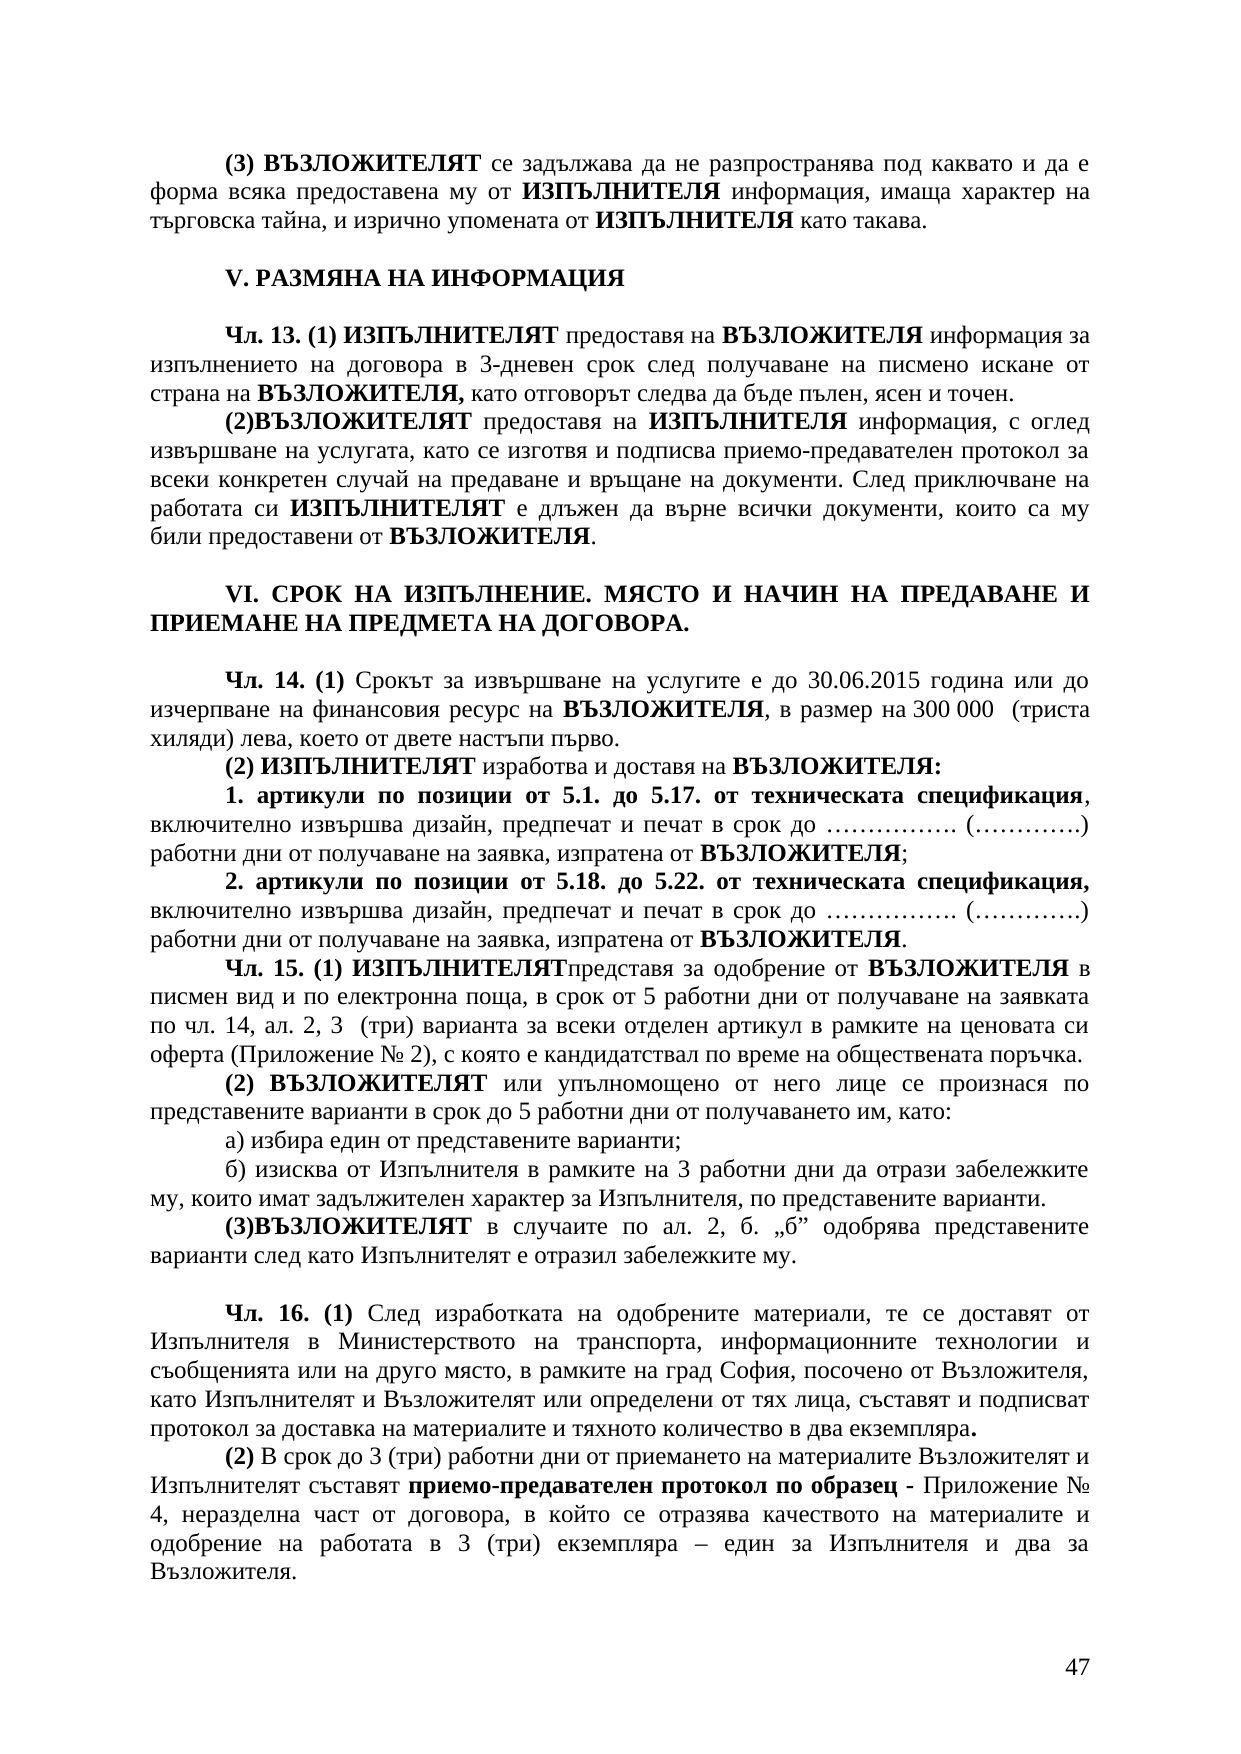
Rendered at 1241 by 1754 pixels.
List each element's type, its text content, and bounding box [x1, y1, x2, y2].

text б) изисква от Изпълнителя в рамките на 3 работни дни да отрази забележките му, които имат задължителен характер за Изпълнителя, по представените варианти. [150, 1154, 1090, 1211]
text (2) ИЗПЪЛНИТЕЛЯТ изработва и доставя на ВЪЗЛОЖИТЕЛЯ: [150, 751, 1090, 780]
text (2) ВЪЗЛОЖИТЕЛЯТ или упълномощено от него лице се произнася по представените варианти в срок до 5 работни дни от получаването им, като: [150, 1068, 1090, 1125]
text (2)ВЪЗЛОЖИТЕЛЯТ предоставя на ИЗПЪЛНИТЕЛЯ информация, с оглед извършване на услугата, като се изготвя и подписва приемо-предавателен протокол за всеки конкретен случай на предаване и връщане на документи. След приключване на работата си ИЗПЪЛНИТЕЛЯТ е длъжен да върне всички документи, които са му били предоставени от ВЪЗЛОЖИТЕЛЯ. [150, 406, 1090, 550]
text (2) В срок до 3 (три) работни дни от приемането на материалите Възложителят и Изпълнителят съставят приемо-предавателен протокол по образец - Приложение № 4, неразделна част от договора, в който се отразява качеството на материалите и одобрение на работата в 3 (три) екземпляра – един за Изпълнителя и два за Възложителя. [150, 1441, 1090, 1585]
text Чл. 16. (1) След изработката на одобрените материали, те се доставят от Изпълнителя в Министерството на транспорта, информационните технологии и съобщенията или на друго място, в рамките на град София, посочено от Възложителя, като Изпълнителят и Възложителят или определени от тях лица, съставят и подписват протокол за доставка на материалите и тяхното количество в два екземпляра. [150, 1298, 1090, 1441]
text 1. артикули по позиции от 5.1. до 5.17. от техническата спецификация, включително извършва дизайн, предпечат и печат в срок до ……………. (………….) работни дни от получаване на заявка, изпратена от ВЪЗЛОЖИТЕЛЯ; [150, 780, 1090, 866]
text (3)ВЪЗЛОЖИТЕЛЯТ в случаите по ал. 2, б. „б” одобрява представените варианти след като Изпълнителят е отразил забележките му. [150, 1211, 1090, 1269]
text Чл. 13. (1) ИЗПЪЛНИТЕЛЯТ предоставя на ВЪЗЛОЖИТЕЛЯ информация за изпълнението на договора в 3-дневен срок след получаване на писмено искане от страна на ВЪЗЛОЖИТЕЛЯ, като отговорът следва да бъде пълен, ясен и точен. [150, 320, 1090, 406]
text VІ. СРОК НА ИЗПЪЛНЕНИЕ. МЯСТО И НАЧИН НА ПРЕДАВАНЕ И ПРИЕМАНЕ НА ПРЕДМЕТА НА ДОГОВОРА. [150, 579, 1090, 636]
text Чл. 14. (1) Срокът за извършване на услугите е до 30.06.2015 година или до изчерпване на финансовия ресурс на ВЪЗЛОЖИТЕЛЯ, в размер на 300 000 (триста хиляди) лева, което от двете настъпи първо. [150, 665, 1090, 751]
text V. РАЗМЯНА НА ИНФОРМАЦИЯ [150, 263, 1090, 291]
text а) избира един от представените варианти; [150, 1125, 1090, 1154]
text (3) ВЪЗЛОЖИТЕЛЯТ се задължава да не разпространява под каквато и да е форма всяка предоставена му от ИЗПЪЛНИТЕЛЯ информация, имаща характер на търговска тайна, и изрично упомената от ИЗПЪЛНИТЕЛЯ като такава. [150, 148, 1090, 234]
text Чл. 15. (1) ИЗПЪЛНИТЕЛЯТпредставя за одобрение от ВЪЗЛОЖИТЕЛЯ в писмен вид и по електронна поща, в срок от 5 работни дни от получаване на заявката по чл. 14, ал. 2, 3 (три) варианта за всеки отделен артикул в рамките на ценовата си оферта (Приложение № 2), с която е кандидатствал по време на обществената поръчка. [150, 953, 1090, 1068]
text 2. артикули по позиции от 5.18. до 5.22. от техническата спецификация, включително извършва дизайн, предпечат и печат в срок до ……………. (………….) работни дни от получаване на заявка, изпратена от ВЪЗЛОЖИТЕЛЯ. [150, 866, 1090, 953]
